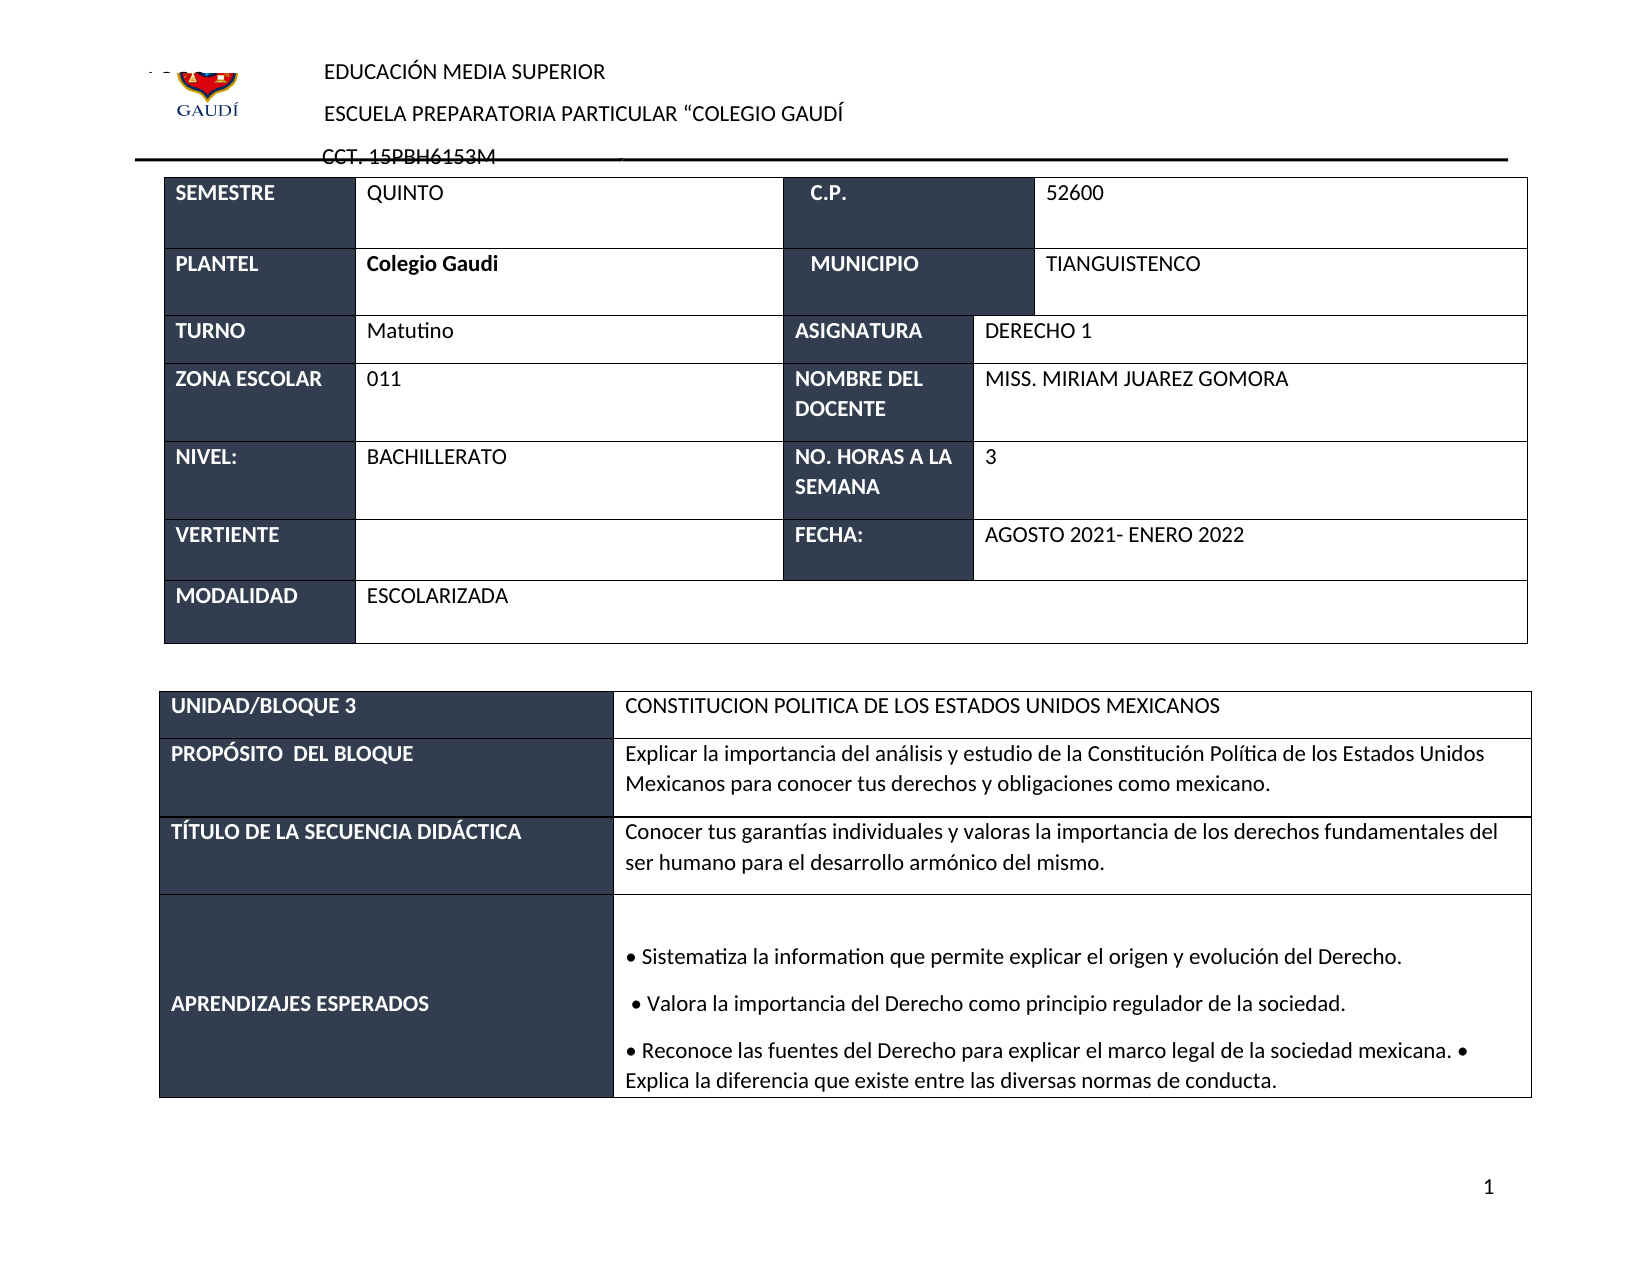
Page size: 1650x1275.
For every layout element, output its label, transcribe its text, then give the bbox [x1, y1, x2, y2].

table_cell 011 [356, 364, 783, 441]
table_cell MUNICIPIO [784, 249, 1034, 315]
table_cell ZONA ESCOLAR [165, 364, 355, 441]
table_header CONSTITUCION POLITICA DE LOS ESTADOS UNIDOS MEXICANOS [614, 692, 1531, 738]
table_cell TIANGUISTENCO [1035, 249, 1527, 315]
table_cell C.P. [784, 178, 1034, 248]
table_cell Conocer tus garantías individuales y valoras la importancia de los derechos fundamentales del ser humano para el desarrollo armónico del mismo. [614, 818, 1531, 894]
table_cell NO. HORAS A LA SEMANA [784, 442, 973, 519]
table_cell MODALIDAD [165, 581, 355, 643]
table_cell PLANTEL [165, 249, 355, 315]
table_cell PROPÓSITO DEL BLOQUE [160, 739, 613, 816]
table_cell ESCOLARIZADA [356, 581, 1527, 643]
table_cell NIVEL: [165, 442, 355, 519]
table_cell Colegio Gaudi [356, 249, 783, 315]
table_cell 3 [974, 442, 1527, 519]
table_cell DERECHO 1 [974, 316, 1527, 363]
table_header UNIDAD/BLOQUE 3 [160, 692, 613, 738]
table_cell Matutino [356, 316, 783, 363]
table_cell NOMBRE DEL DOCENTE [784, 364, 973, 441]
table_cell Explicar la importancia del análisis y estudio de la Constitución Política de los Estados Unidos Mexicanos para conocer tus derechos y obligaciones como mexicano. [614, 739, 1531, 816]
table_cell AGOSTO 2021- ENERO 2022 [974, 520, 1527, 580]
table_cell TURNO [165, 316, 355, 363]
table_cell BACHILLERATO [356, 442, 783, 519]
table_cell TÍTULO DE LA SECUENCIA DIDÁCTICA [160, 818, 613, 894]
table_cell APRENDIZAJES ESPERADOS [160, 895, 613, 1097]
table_cell 52600 [1035, 178, 1527, 248]
table_cell [356, 520, 783, 580]
table_cell SEMESTRE [165, 178, 355, 248]
table_cell QUINTO [356, 178, 783, 248]
table_cell VERTIENTE [165, 520, 355, 580]
table_cell ASIGNATURA [784, 316, 973, 363]
table_cell FECHA: [784, 520, 973, 580]
table_cell MISS. MIRIAM JUAREZ GOMORA [974, 364, 1527, 441]
picture [147, 73, 265, 121]
